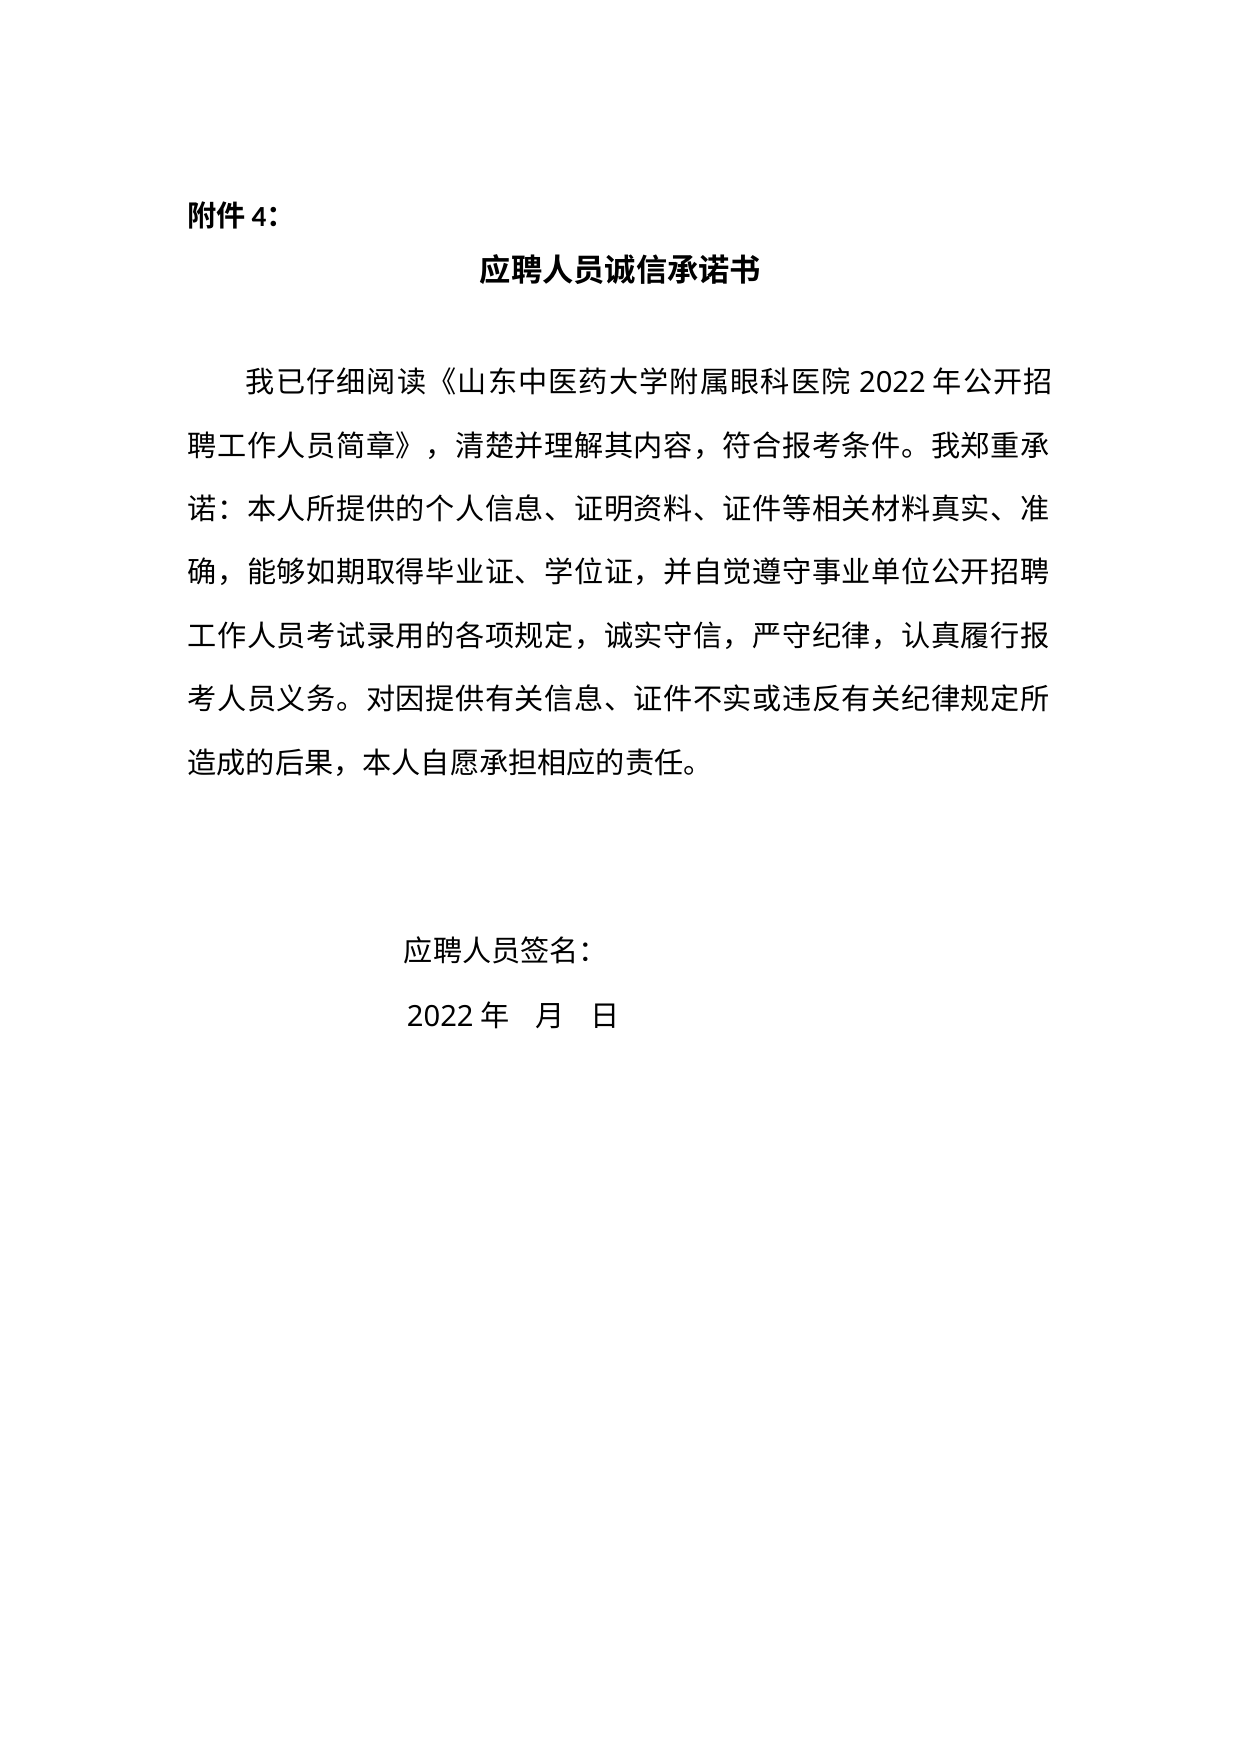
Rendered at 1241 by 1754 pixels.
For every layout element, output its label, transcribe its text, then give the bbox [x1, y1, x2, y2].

text 我已仔细阅读《山东中医药大学附属眼科医院2022年公开招聘工作人员简章》，清楚并理解其内容，符合报考条件。我郑重承诺：本人所提供的个人信息、证明资料、证件等相关材料真实、准确，能够如期取得毕业证、学位证，并自觉遵守事业单位公开招聘工作人员考试录用的各项规定，诚实守信，严守纪律，认真履行报考人员义务。对因提供有关信息、证件不实或违反有关纪律规定所造成的后果，本人自愿承担相应的责任。 [187, 358, 1053, 782]
text 2022年 月 日 [187, 993, 1053, 1035]
text 应聘人员诚信承诺书 [187, 245, 1053, 291]
text 附件4： [187, 192, 1053, 235]
text 应聘人员签名： [187, 928, 1053, 970]
